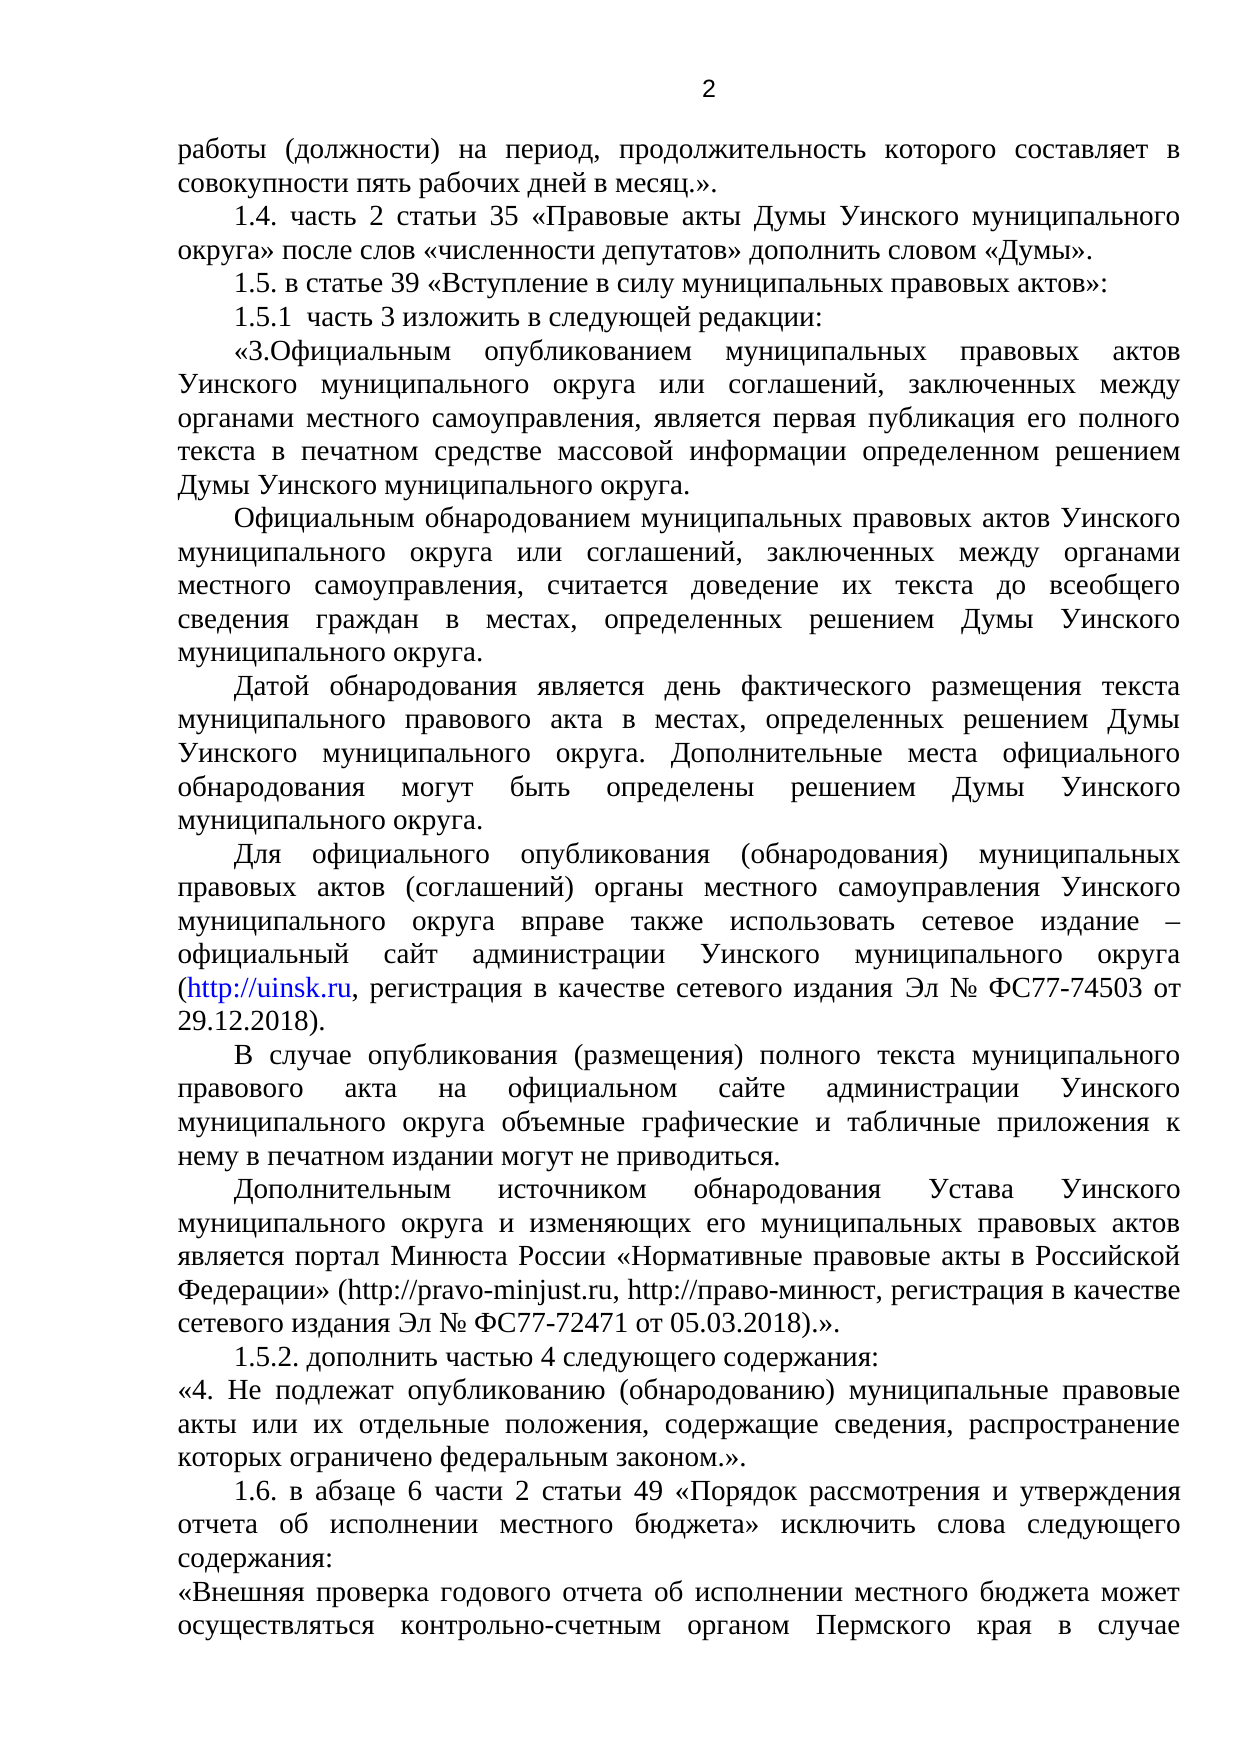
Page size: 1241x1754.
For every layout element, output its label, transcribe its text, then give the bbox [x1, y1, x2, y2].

text 1.5. в статье 39 «Вступление в силу муниципальных правовых актов»: [177, 266, 1181, 299]
text Официальным обнародованием муниципальных правовых актов Уинского муниципального округа или соглашений, заключенных между органами местного самоуправления, считается доведение их текста до всеобщего сведения граждан в местах, определенных решением Думы Уинского муниципального округа. [177, 500, 1181, 668]
text Для официального опубликования (обнародования) муниципальных правовых актов (соглашений) органы местного самоуправления Уинского муниципального округа вправе также использовать сетевое издание – официальный сайт администрации Уинского муниципального округа (http://uinsk.ru, регистрация в качестве сетевого издания Эл № ФС77-74503 от 29.12.2018). [177, 836, 1181, 1037]
text 1.5.1 часть 3 изложить в следующей редакции: [177, 299, 1181, 333]
text «4. Не подлежат опубликованию (обнародованию) муниципальные правовые акты или их отдельные положения, содержащие сведения, распространение которых ограничено федеральным законом.». [177, 1372, 1181, 1473]
text «3.Официальным опубликованием муниципальных правовых актов Уинского муниципального округа или соглашений, заключенных между органами местного самоуправления, является первая публикация его полного текста в печатном средстве массовой информации определенном решением Думы Уинского муниципального округа. [177, 333, 1181, 500]
text Датой обнародования является день фактического размещения текста муниципального правового акта в местах, определенных решением Думы Уинского муниципального округа. Дополнительные места официального обнародования могут быть определены решением Думы Уинского муниципального округа. [177, 668, 1181, 836]
text В случае опубликования (размещения) полного текста муниципального правового акта на официальном сайте администрации Уинского муниципального округа объемные графические и табличные приложения к нему в печатном издании могут не приводиться. [177, 1037, 1181, 1171]
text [177, 1574, 1181, 1641]
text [177, 131, 1181, 198]
text 1.4. часть 2 статьи 35 «Правовые акты Думы Уинского муниципального округа» после слов «численности депутатов» дополнить словом «Думы». [177, 198, 1181, 266]
text 1.5.2. дополнить частью 4 следующего содержания: [177, 1339, 1181, 1372]
text Дополнительным источником обнародования Устава Уинского муниципального округа и изменяющих его муниципальных правовых актов является портал Минюста России «Нормативные правовые акты в Российской Федерации» (http://pravo-minjust.ru, http://право-минюст, регистрация в качестве сетевого издания Эл № ФС77-72471 от 05.03.2018).». [177, 1171, 1181, 1339]
text 1.6. в абзаце 6 части 2 статьи 49 «Порядок рассмотрения и утверждения отчета об исполнении местного бюджета» исключить слова следующего содержания: [177, 1473, 1181, 1574]
